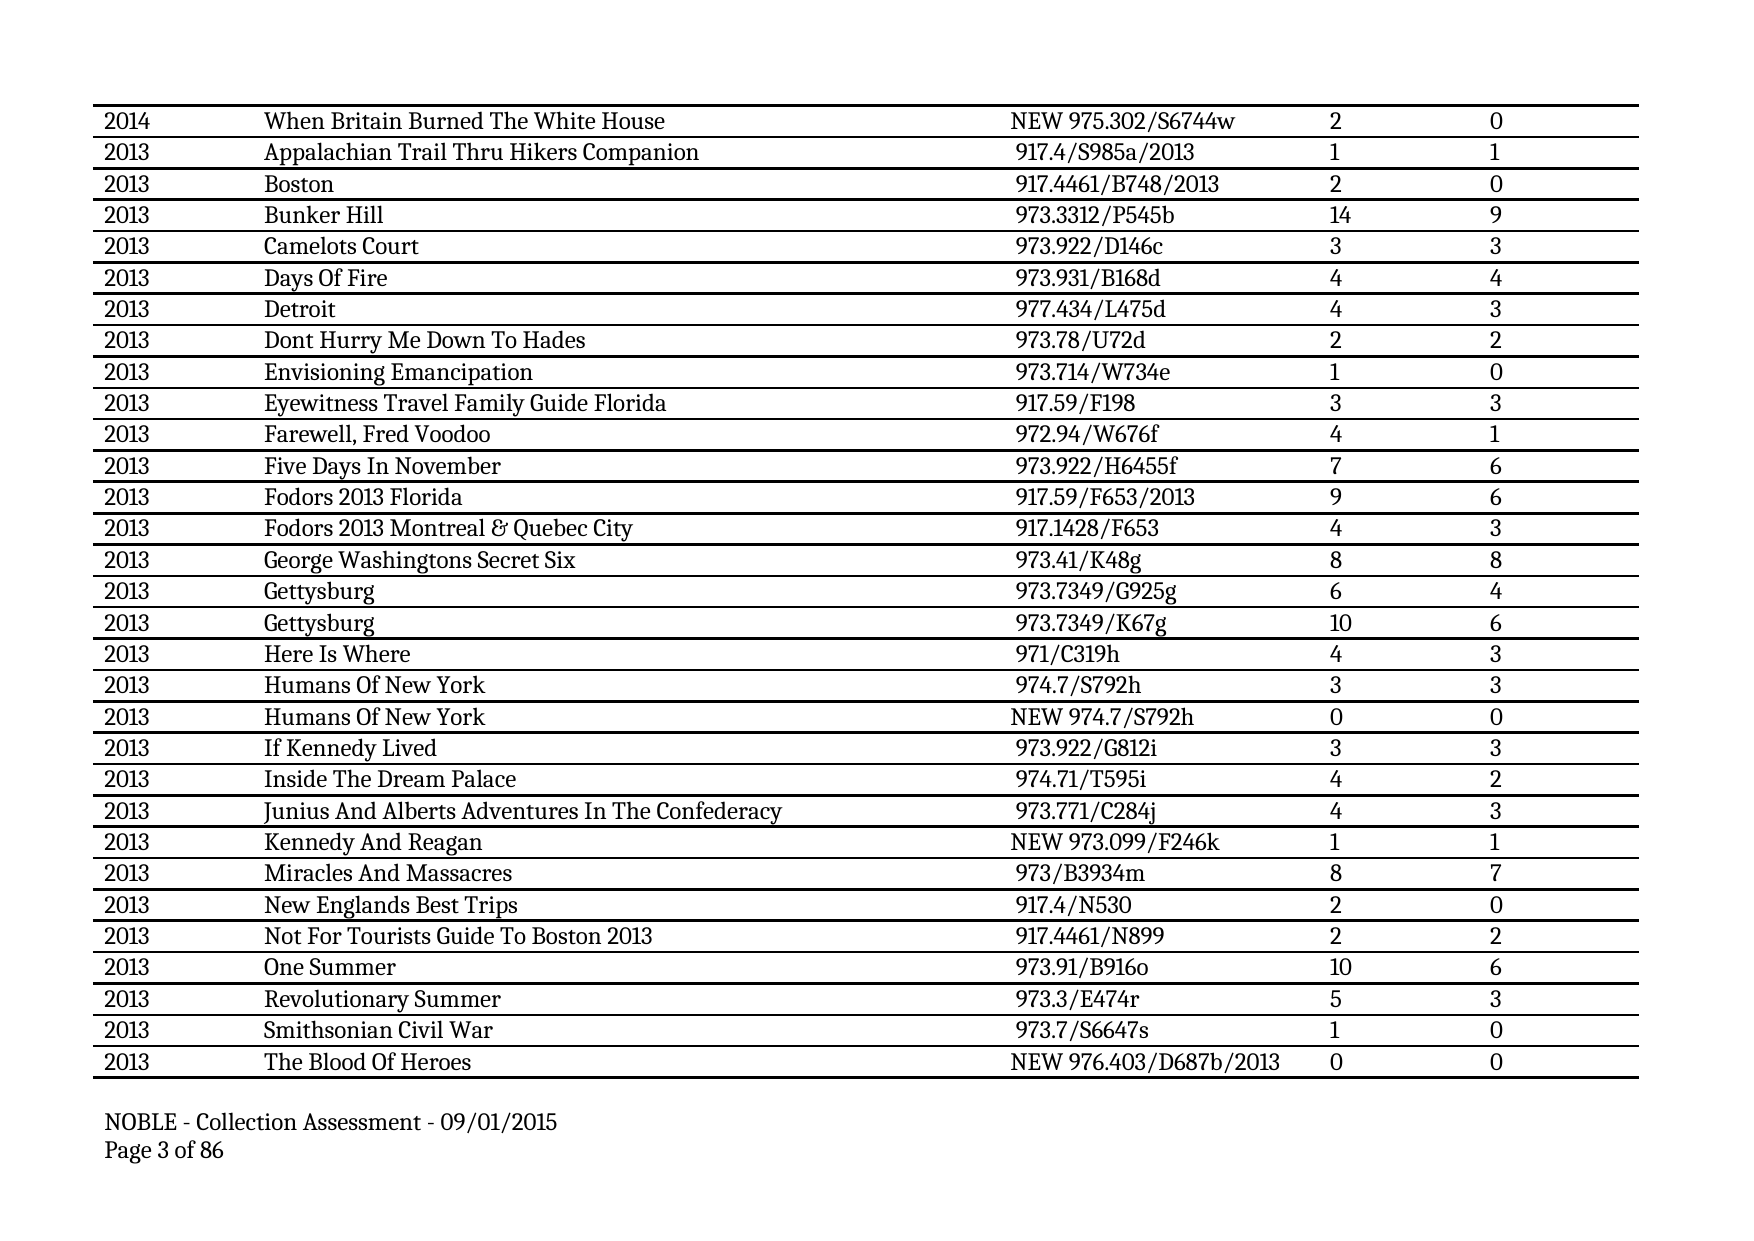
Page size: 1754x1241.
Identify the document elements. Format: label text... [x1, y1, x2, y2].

table_cell 973.7/S6647s [999, 1016, 1319, 1045]
table_cell 2013 [93, 640, 253, 668]
table_cell 974.7/S792h [999, 671, 1319, 700]
table_cell 4 [1479, 264, 1638, 292]
table_cell 1 [1479, 420, 1638, 449]
table_cell 2013 [93, 138, 253, 167]
table_cell 6 [1479, 483, 1638, 512]
table_cell NEW 976.403/D687b/2013 [999, 1047, 1319, 1076]
table_cell Gettysburg [253, 577, 999, 606]
table_cell 0 [1479, 358, 1638, 386]
table_cell 0 [1319, 703, 1478, 731]
table_cell 2013 [93, 765, 253, 794]
table_cell Inside The Dream Palace [253, 765, 999, 794]
table_cell 4 [1319, 295, 1478, 324]
table_cell 0 [1479, 170, 1638, 198]
table_cell Envisioning Emancipation [253, 358, 999, 386]
table_cell 973.931/B168d [999, 264, 1319, 292]
table_cell 4 [1319, 765, 1478, 794]
table_cell 8 [1479, 546, 1638, 574]
table_cell 917.4/N530 [999, 891, 1319, 919]
table_cell 2 [1319, 170, 1478, 198]
table_cell Eyewitness Travel Family Guide Florida [253, 389, 999, 418]
table_cell 3 [1319, 389, 1478, 418]
table_cell 917.4461/N899 [999, 922, 1319, 951]
table_cell 2013 [93, 703, 253, 731]
table_cell 3 [1319, 232, 1478, 261]
table_cell 9 [1479, 201, 1638, 229]
table_cell 2013 [93, 891, 253, 919]
table_cell 6 [1479, 953, 1638, 982]
table_cell 2 [1319, 326, 1478, 355]
table_cell 6 [1479, 608, 1638, 637]
table_cell 10 [1319, 608, 1478, 637]
table_cell 3 [1479, 985, 1638, 1013]
table_cell Miracles And Massacres [253, 859, 999, 888]
table_cell Not For Tourists Guide To Boston 2013 [253, 922, 999, 951]
table_cell 9 [1319, 483, 1478, 512]
table_cell 2013 [93, 859, 253, 888]
table_cell 973.771/C284j [999, 797, 1319, 825]
table_cell 0 [1479, 703, 1638, 731]
table_cell 2013 [93, 515, 253, 543]
table_cell 917.1428/F653 [999, 515, 1319, 543]
table_cell If Kennedy Lived [253, 734, 999, 763]
table_cell Dont Hurry Me Down To Hades [253, 326, 999, 355]
table_cell New Englands Best Trips [253, 891, 999, 919]
table_cell 2013 [93, 389, 253, 418]
table_cell 977.434/L475d [999, 295, 1319, 324]
table_cell Fodors 2013 Florida [253, 483, 999, 512]
table_cell 2013 [93, 264, 253, 292]
table_cell Five Days In November [253, 452, 999, 480]
table_cell 10 [1319, 953, 1478, 982]
table_cell 974.71/T595i [999, 765, 1319, 794]
table_cell 917.4/S985a/2013 [999, 138, 1319, 167]
table_cell 4 [1319, 515, 1478, 543]
table_cell 2013 [93, 1016, 253, 1045]
table_cell 7 [1319, 452, 1478, 480]
table_cell 973.714/W734e [999, 358, 1319, 386]
table_cell 4 [1319, 797, 1478, 825]
table_cell 4 [1319, 640, 1478, 668]
table_cell 4 [1319, 420, 1478, 449]
table_cell Kennedy And Reagan [253, 828, 999, 857]
table_cell One Summer [253, 953, 999, 982]
table_cell 973.3312/P545b [999, 201, 1319, 229]
table_cell NEW 974.7/S792h [999, 703, 1319, 731]
table_cell Fodors 2013 Montreal & Quebec City [253, 515, 999, 543]
table_cell 2013 [93, 326, 253, 355]
table_cell NEW 975.302/S6744w [999, 107, 1319, 136]
table_cell Gettysburg [253, 608, 999, 637]
table_cell 1 [1319, 828, 1478, 857]
table_cell Detroit [253, 295, 999, 324]
table_cell 2013 [93, 608, 253, 637]
table_cell 2013 [93, 452, 253, 480]
table_cell 973.922/H6455f [999, 452, 1319, 480]
table_cell Farewell, Fred Voodoo [253, 420, 999, 449]
table_cell 5 [1319, 985, 1478, 1013]
table_cell 973.91/B916o [999, 953, 1319, 982]
table_cell 2013 [93, 201, 253, 229]
table_cell 973.78/U72d [999, 326, 1319, 355]
table_cell 2013 [93, 232, 253, 261]
table_cell 7 [1479, 859, 1638, 888]
table_cell 3 [1479, 389, 1638, 418]
table_cell 2 [1319, 107, 1478, 136]
table_cell Days Of Fire [253, 264, 999, 292]
table_cell Junius And Alberts Adventures In The Confederacy [253, 797, 999, 825]
table_cell 2013 [93, 577, 253, 606]
table_cell 973.41/K48g [999, 546, 1319, 574]
table_cell 0 [1479, 1047, 1638, 1076]
table_cell 1 [1479, 138, 1638, 167]
table_cell 2013 [93, 483, 253, 512]
table_cell 4 [1319, 264, 1478, 292]
table_cell 2013 [93, 953, 253, 982]
table_cell 3 [1479, 295, 1638, 324]
table_cell 3 [1319, 734, 1478, 763]
table_cell 0 [1479, 1016, 1638, 1045]
table_cell 2 [1479, 326, 1638, 355]
table_cell Bunker Hill [253, 201, 999, 229]
table_cell 2013 [93, 546, 253, 574]
table_cell Appalachian Trail Thru Hikers Companion [253, 138, 999, 167]
table_cell 2 [1479, 765, 1638, 794]
table_cell 3 [1479, 232, 1638, 261]
table_cell 2013 [93, 985, 253, 1013]
table_cell Humans Of New York [253, 671, 999, 700]
table_cell Camelots Court [253, 232, 999, 261]
table_cell 973.3/E474r [999, 985, 1319, 1013]
table_cell 917.59/F198 [999, 389, 1319, 418]
table_cell 2013 [93, 170, 253, 198]
table_cell 14 [1319, 201, 1478, 229]
table_cell 8 [1319, 859, 1478, 888]
table_cell 3 [1319, 671, 1478, 700]
table_cell Here Is Where [253, 640, 999, 668]
table_cell The Blood Of Heroes [253, 1047, 999, 1076]
table_cell 917.4461/B748/2013 [999, 170, 1319, 198]
table_cell 1 [1319, 138, 1478, 167]
table_cell 3 [1479, 671, 1638, 700]
table_cell 2014 [93, 107, 253, 136]
table_cell 3 [1479, 734, 1638, 763]
table_cell Smithsonian Civil War [253, 1016, 999, 1045]
table_cell 3 [1479, 640, 1638, 668]
table_cell 973.922/G812i [999, 734, 1319, 763]
table_cell 2013 [93, 671, 253, 700]
table_cell Boston [253, 170, 999, 198]
table_cell 3 [1479, 515, 1638, 543]
table_cell George Washingtons Secret Six [253, 546, 999, 574]
table_cell 973/B3934m [999, 859, 1319, 888]
table_cell 4 [1479, 577, 1638, 606]
table_cell 2013 [93, 295, 253, 324]
table_cell 917.59/F653/2013 [999, 483, 1319, 512]
table_cell 2 [1319, 922, 1478, 951]
table_cell 6 [1479, 452, 1638, 480]
table_cell 1 [1319, 1016, 1478, 1045]
table_cell 2013 [93, 734, 253, 763]
table_cell 973.7349/G925g [999, 577, 1319, 606]
table_cell 973.7349/K67g [999, 608, 1319, 637]
table_cell 2013 [93, 797, 253, 825]
table_cell Humans Of New York [253, 703, 999, 731]
table_cell 971/C319h [999, 640, 1319, 668]
table_cell 2013 [93, 922, 253, 951]
table_cell 2013 [93, 1047, 253, 1076]
table_cell 0 [1479, 107, 1638, 136]
table_cell NEW 973.099/F246k [999, 828, 1319, 857]
table_cell 3 [1479, 797, 1638, 825]
table_cell 6 [1319, 577, 1478, 606]
table_cell 2013 [93, 358, 253, 386]
table_cell Revolutionary Summer [253, 985, 999, 1013]
table_cell 1 [1319, 358, 1478, 386]
table_cell 2013 [93, 420, 253, 449]
table_cell 0 [1479, 891, 1638, 919]
table_cell 1 [1479, 828, 1638, 857]
table_cell 973.922/D146c [999, 232, 1319, 261]
table_cell 0 [1319, 1047, 1478, 1076]
table_cell 8 [1319, 546, 1478, 574]
table_cell When Britain Burned The White House [253, 107, 999, 136]
table_cell 2 [1479, 922, 1638, 951]
table_cell 972.94/W676f [999, 420, 1319, 449]
table_cell 2 [1319, 891, 1478, 919]
table_cell 2013 [93, 828, 253, 857]
